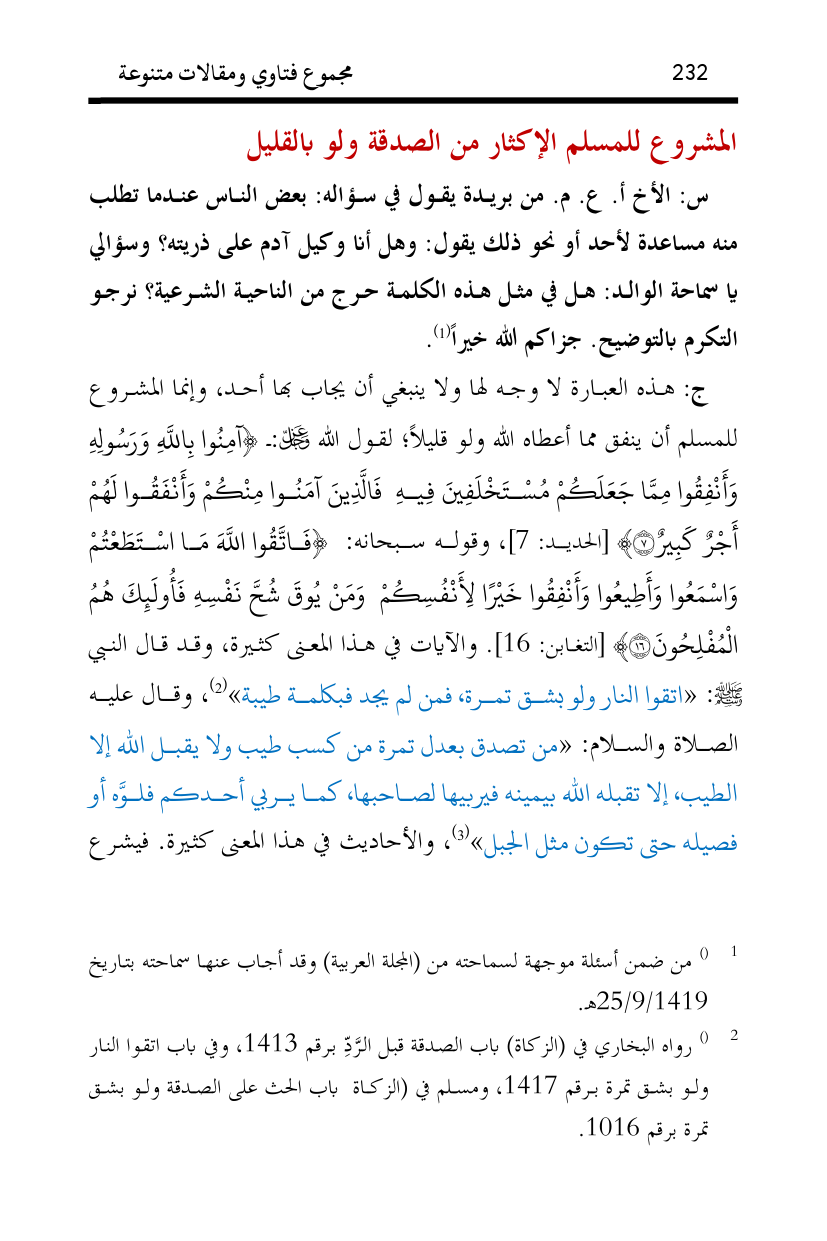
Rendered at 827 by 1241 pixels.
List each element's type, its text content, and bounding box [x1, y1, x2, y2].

text المشروع للمسلم الإكثار من الصدقة ولو بالقليل [89, 115, 738, 173]
text س: الأخ أ. ع. م. من بريدة يقول في سؤاله: بعض الناس عندما تطلب منه مساعدة لأحد أو نحو ذلك يقول: وهل أنا وكيل آدم على ذريته؟ وسؤالي يا سماحة الوالد: هل في مثل هذه الكلمة حرج من الناحية الشرعية؟ نرجو التكرم بالتوضيح. جزاكم الله خيراً(). [89, 173, 738, 364]
text ج: هذه العبارة لا وجه لها ولا ينبغي أن يجاب بها أحد، وإنما المشروع للمسلم أن ينفق مما أعطاه الله ولو قليلاً؛ لقول الله ﻷ: ﴿آمِنُوا بِاللَّهِ وَرَسُولِهِ وَأَنْفِقُوا مِمَّا جَعَلَكُمْ مُسْتَخْلَفِينَ فِيهِ فَالَّذِينَ آمَنُوا مِنْكُمْ وَأَنْفَقُوا لَهُمْ أَجْرٌ كَبِيرٌ٧﴾ [الحديد: 7]، وقوله سبحانه: ﴿فَاتَّقُوا اللَّهَ مَا اسْتَطَعْتُمْ وَاسْمَعُوا وَأَطِيعُوا وَأَنْفِقُوا خَيْرًا لِأَنْفُسِكُمْ وَمَنْ يُوقَ شُحَّ نَفْسِهِ فَأُولَئِكَ هُمُ الْمُفْلِحُونَ١٦﴾ [التغابن: 16]. والآيات في هذا المعنى كثيرة، وقد قال النبي ج: «اتقوا النار ولو بشق تمرة، فمن لم يجد فبكلمة طيبة»()، وقال عليه الصلاة والسلام: «من تصدق بعدل تمرة من كسب طيب ولا يقبل الله إلا الطيب، إلا تقبله الله بيمينه فيربيها لصاحبها، كما يربي أحدكم فلوَّه أو فصيله حتى تكون مثل الجبل»()، والأحاديث في هذا المعنى كثيرة. فيشرع لكل مؤمن الإكثار من الصدقة ولو بالقليل حتى يجد ثوابها عند ربه أحوج ما يكون إليه. والله ولي التوفيق. [89, 364, 738, 867]
